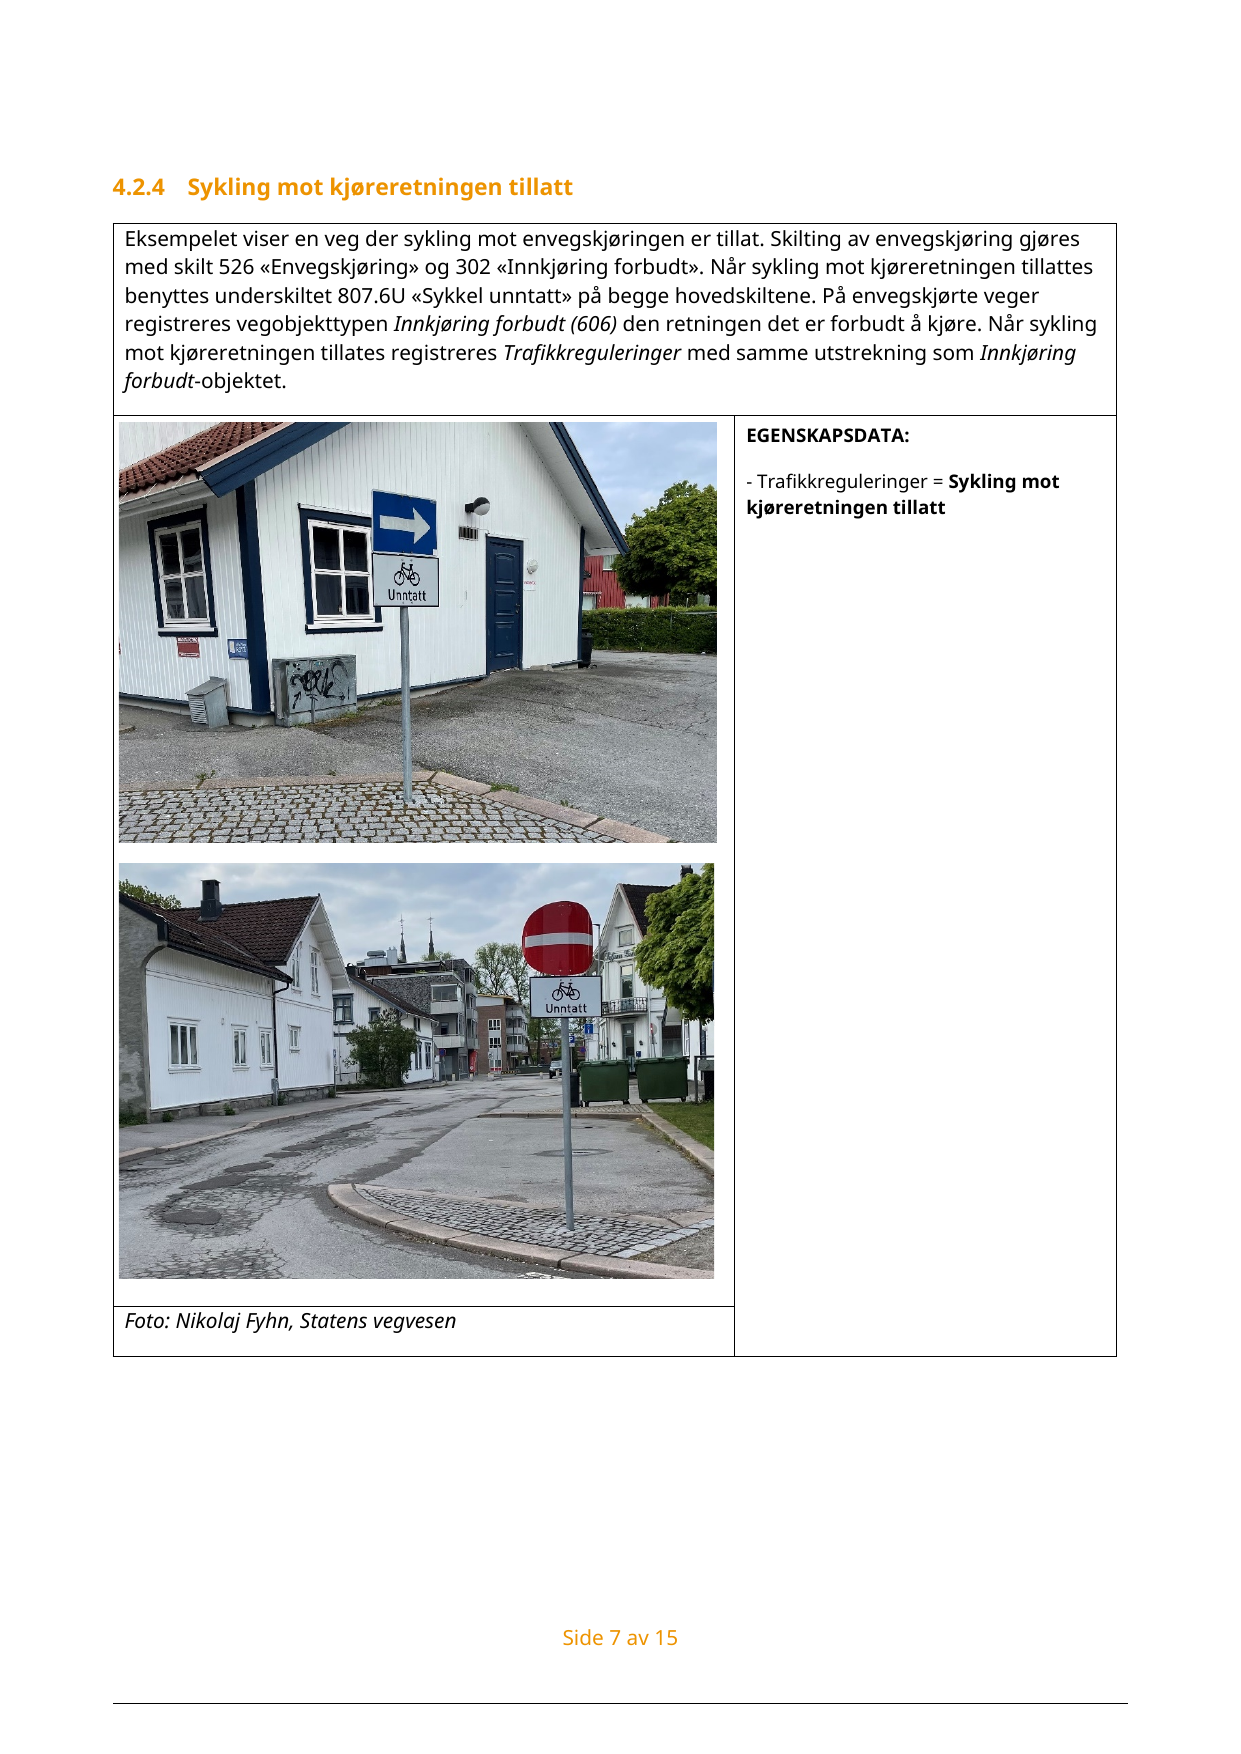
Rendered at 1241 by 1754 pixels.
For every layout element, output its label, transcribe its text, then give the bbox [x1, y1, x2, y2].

table_cell EGENSKAPSDATA: - Trafikkreguleringer = Sykling mot kjøreretningen tillatt [735, 416, 1116, 1356]
table_header Eksempelet viser en veg der sykling mot envegskjøringen er tillat. Skilting av envegskjøring gjøres med skilt 526 «Envegskjøring» og 302 «Innkjøring forbudt». Når sykling mot kjøreretningen tillattes benyttes underskiltet 807.6U «Sykkel unntatt» på begge hovedskiltene. På envegskjørte veger registreres vegobjekttypen Innkjøring forbudt (606) den retningen det er forbudt å kjøre. Når sykling mot kjøreretningen tillates registreres Trafikkreguleringer med samme utstrekning som Innkjøring forbudt-objektet. [114, 224, 1116, 415]
table_cell Foto: Nikolaj Fyhn, Statens vegvesen [114, 1307, 734, 1356]
picture [118, 863, 715, 1279]
picture [118, 422, 717, 843]
table_cell [114, 416, 734, 1306]
subtitle Sykling mot kjøreretningen tillatt [112, 171, 1128, 202]
